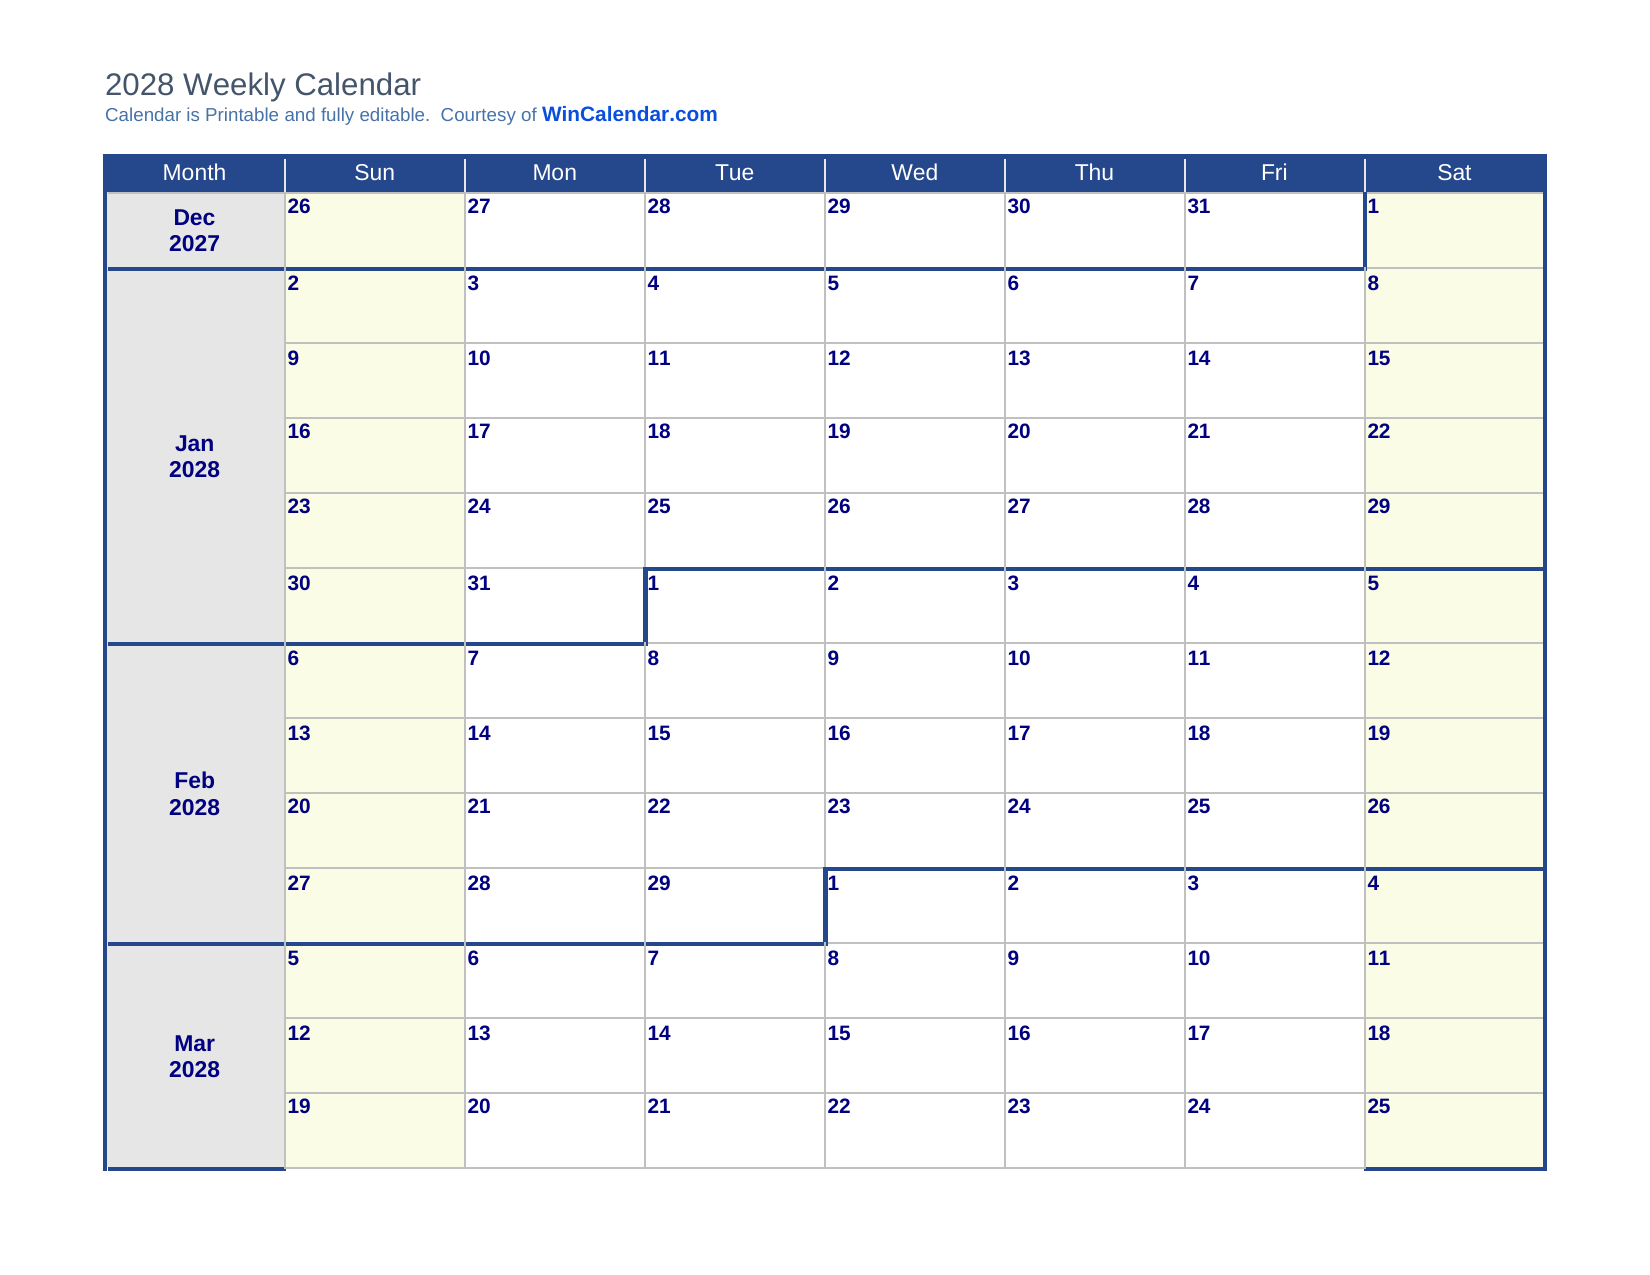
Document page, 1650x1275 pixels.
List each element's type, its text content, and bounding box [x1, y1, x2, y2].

table_cell 26 [826, 494, 1004, 567]
table_header Sun [286, 159, 464, 192]
table_cell 13 [1006, 344, 1184, 417]
table_cell 24 [1006, 794, 1184, 867]
table_header Fri [1186, 159, 1364, 192]
table_cell 17 [1006, 719, 1184, 792]
table_cell 29 [646, 869, 823, 942]
table_cell 8 [1366, 269, 1543, 342]
table_cell 31 [466, 569, 643, 642]
table_cell 5 [1366, 571, 1543, 642]
table_cell 16 [1006, 1019, 1184, 1092]
table_cell 6 [1006, 271, 1184, 342]
table_cell 4 [1186, 571, 1364, 642]
table_cell 15 [646, 719, 824, 792]
table_cell 21 [1186, 419, 1364, 492]
table_cell 1 [1367, 194, 1543, 267]
table_cell 24 [466, 494, 644, 567]
table_cell 29 [826, 194, 1004, 267]
table_cell 16 [286, 419, 464, 492]
table_cell 25 [646, 494, 824, 567]
table_cell 22 [1366, 419, 1543, 492]
table_cell 1 [828, 871, 1004, 942]
table_cell 2 [1006, 871, 1184, 942]
table_header Wed [826, 159, 1004, 192]
table_cell 7 [466, 646, 644, 717]
table_cell 27 [1006, 494, 1184, 567]
table_cell 22 [826, 1094, 1004, 1167]
table_cell 20 [286, 794, 464, 867]
table_cell 11 [1366, 944, 1543, 1017]
table_cell 12 [826, 344, 1004, 417]
table_cell 11 [1186, 644, 1364, 717]
table_cell 15 [826, 1019, 1004, 1092]
table_cell 18 [1186, 719, 1364, 792]
table_cell 1 [648, 571, 824, 642]
table_cell 24 [1186, 1094, 1364, 1167]
table_header Thu [1006, 159, 1184, 192]
table_cell 3 [1186, 871, 1364, 942]
table_cell 7 [646, 946, 824, 1017]
table_cell 15 [1366, 344, 1543, 417]
table_cell 7 [1186, 271, 1364, 342]
table_cell 13 [466, 1019, 644, 1092]
table_cell 20 [1006, 419, 1184, 492]
table_cell 4 [646, 271, 824, 342]
table_cell 28 [646, 194, 824, 267]
table_cell Dec 2027 [107, 193, 284, 267]
table_header Mon [466, 159, 644, 192]
table_cell 10 [1006, 644, 1184, 717]
table_cell 23 [286, 494, 464, 567]
table_header Tue [646, 159, 824, 192]
table_cell 3 [1006, 571, 1184, 642]
table_cell 25 [1186, 794, 1364, 867]
table_cell 23 [826, 794, 1004, 867]
table_cell 6 [466, 946, 644, 1017]
table_cell 8 [826, 944, 1004, 1017]
table_cell 21 [646, 1094, 824, 1167]
table_cell 3 [466, 271, 644, 342]
table_cell 19 [286, 1094, 464, 1167]
table_cell 4 [1366, 871, 1543, 942]
table_cell 14 [646, 1019, 824, 1092]
table_cell 28 [466, 869, 644, 942]
table_cell 18 [646, 419, 824, 492]
table_cell 10 [1186, 944, 1364, 1017]
table_cell 19 [826, 419, 1004, 492]
table_cell 12 [1366, 644, 1543, 717]
table_cell 2 [826, 571, 1004, 642]
table_cell 14 [466, 719, 644, 792]
table_cell 21 [466, 794, 644, 867]
table_cell 5 [286, 946, 464, 1017]
table_cell 27 [286, 869, 464, 942]
table_cell 18 [1366, 1019, 1543, 1092]
table_header Month [107, 159, 284, 192]
table_cell 12 [286, 1019, 464, 1092]
table_cell 26 [1366, 794, 1543, 867]
table_cell 31 [1186, 194, 1363, 267]
table_cell 17 [1186, 1019, 1364, 1092]
table_cell 26 [286, 194, 464, 267]
table_cell 9 [826, 644, 1004, 717]
table_cell 19 [1366, 719, 1543, 792]
table_cell 30 [286, 569, 464, 642]
table_cell Feb 2028 [107, 643, 284, 942]
table_cell 5 [826, 271, 1004, 342]
table_cell 22 [646, 794, 824, 867]
table_cell 10 [466, 344, 644, 417]
table_cell 23 [1006, 1094, 1184, 1167]
table_header Sat [1366, 159, 1543, 192]
table_cell 13 [286, 719, 464, 792]
table_cell 9 [1006, 944, 1184, 1017]
table_cell Mar 2028 [107, 943, 284, 1167]
table_cell 25 [1366, 1094, 1543, 1167]
table_cell 9 [286, 344, 464, 417]
table_cell 14 [1186, 344, 1364, 417]
table_cell 17 [466, 419, 644, 492]
text 2028 Weekly Calendar Calendar is Printable and fully editable. Courtesy of WinCalendar.com [105, 66, 1545, 154]
table_cell Jan 2028 [107, 268, 284, 642]
table_cell 20 [466, 1094, 644, 1167]
table_cell 2 [286, 271, 464, 342]
table_cell 11 [646, 344, 824, 417]
table_cell 6 [286, 646, 464, 717]
table_cell 29 [1366, 494, 1543, 567]
table_cell 28 [1186, 494, 1364, 567]
table_cell 27 [466, 194, 644, 267]
table_cell 8 [646, 644, 824, 717]
table_cell 30 [1006, 194, 1184, 267]
table_cell 16 [826, 719, 1004, 792]
